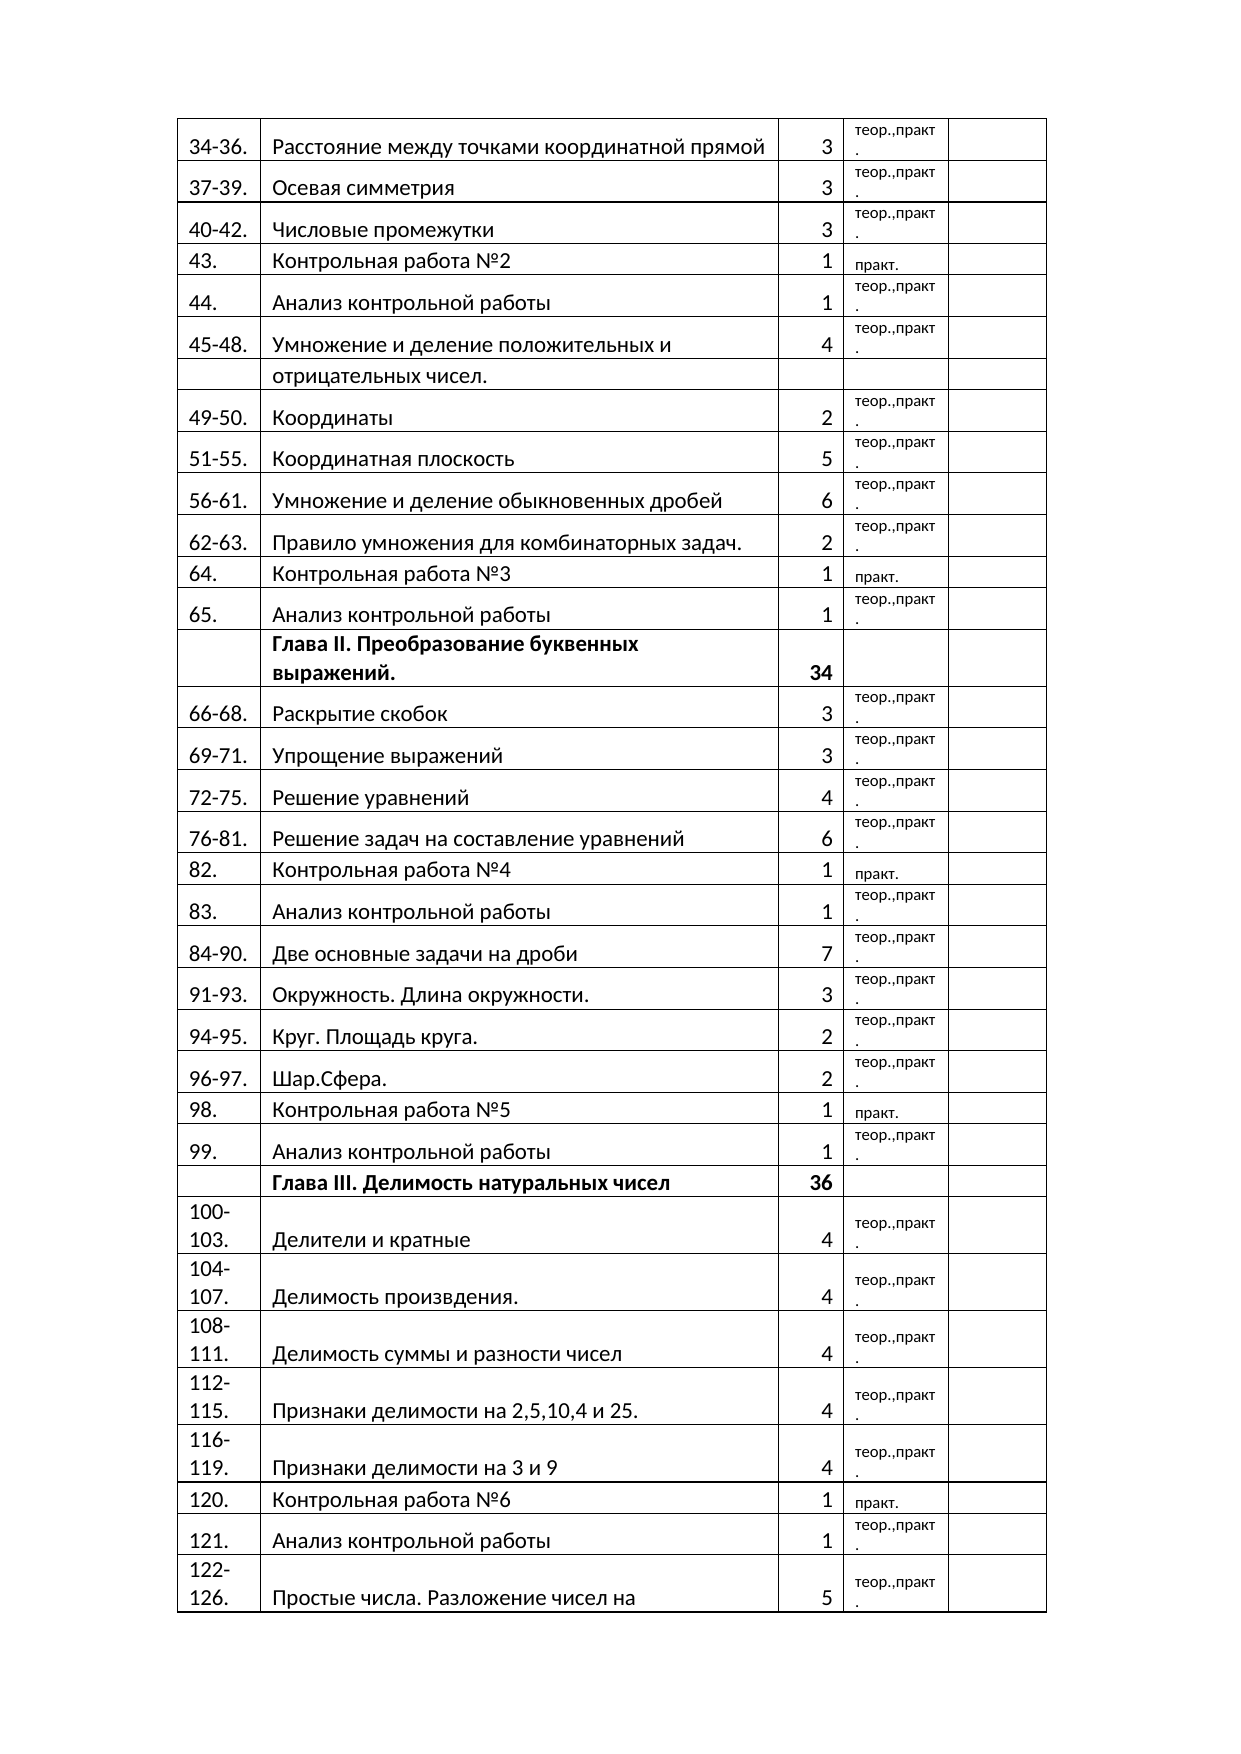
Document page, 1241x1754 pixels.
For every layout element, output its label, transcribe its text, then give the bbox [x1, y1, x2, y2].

table_cell 121. [178, 1514, 260, 1554]
table_cell [949, 317, 1046, 358]
table_cell [949, 728, 1046, 769]
table_cell Координаты [261, 390, 778, 431]
table_cell Решение задач на составление уравнений [261, 812, 778, 852]
table_cell 2 [779, 390, 843, 431]
table_cell 2 [779, 1051, 843, 1092]
table_cell 3 [779, 968, 843, 1008]
table_cell теор.,практ. [844, 275, 948, 316]
table_cell 65. [178, 588, 260, 628]
table_cell Правило умножения для комбинаторных задач. [261, 515, 778, 556]
table_cell теор.,практ. [844, 926, 948, 967]
table_cell [949, 1425, 1046, 1481]
table_cell 69-71. [178, 728, 260, 769]
table_cell 99. [178, 1124, 260, 1165]
table_cell [949, 1093, 1046, 1123]
table_cell [949, 687, 1046, 727]
table_cell 1 [779, 885, 843, 925]
table_cell 1 [779, 275, 843, 316]
table_cell 82. [178, 853, 260, 883]
table_cell 5 [779, 1555, 843, 1611]
table_cell Контрольная работа №5 [261, 1093, 778, 1123]
table_cell 4 [779, 317, 843, 358]
table_cell Признаки делимости на 2,5,10,4 и 25. [261, 1368, 778, 1424]
table_cell 37-39. [178, 161, 260, 201]
table_cell 34-36. [178, 119, 260, 160]
table_cell теор.,практ. [844, 119, 948, 160]
table_cell 3 [779, 687, 843, 727]
table_cell Делители и кратные [261, 1197, 778, 1253]
table_cell 56-61. [178, 473, 260, 514]
table_cell 4 [779, 1197, 843, 1253]
table_cell теор.,практ. [844, 1254, 948, 1310]
table_cell Координатная плоскость [261, 432, 778, 472]
table_cell теор.,практ. [844, 588, 948, 628]
table_cell 6 [779, 812, 843, 852]
table_cell Признаки делимости на 3 и 9 [261, 1425, 778, 1481]
table_cell теор.,практ. [844, 161, 948, 201]
table_cell 96-97. [178, 1051, 260, 1092]
table_cell 83. [178, 885, 260, 925]
table_cell [949, 588, 1046, 628]
table_cell Глава II. Преобразование буквенных выражений. [261, 630, 778, 686]
table_cell Глава III. Делимость натуральных чисел [261, 1166, 778, 1196]
table_cell теор.,практ. [844, 812, 948, 852]
table_cell теор.,практ. [844, 432, 948, 472]
table_cell Анализ контрольной работы [261, 588, 778, 628]
table_cell [949, 1254, 1046, 1310]
table_cell Анализ контрольной работы [261, 1124, 778, 1165]
table_cell Расстояние между точками координатной прямой [261, 119, 778, 160]
table_cell теор.,практ. [844, 687, 948, 727]
table_cell [949, 203, 1046, 243]
table_cell 34 [779, 630, 843, 686]
table_cell Шар.Сфера. [261, 1051, 778, 1092]
table_cell [949, 119, 1046, 160]
table_cell 43. [178, 244, 260, 274]
table_cell [949, 1368, 1046, 1424]
table_cell теор.,практ. [844, 515, 948, 556]
table_cell Раскрытие скобок [261, 687, 778, 727]
table_cell 51-55. [178, 432, 260, 472]
table_cell 72-75. [178, 770, 260, 811]
table_cell Окружность. Длина окружности. [261, 968, 778, 1008]
table_cell теор.,практ. [844, 1311, 948, 1367]
table_cell теор.,практ. [844, 317, 948, 358]
table_cell теор.,практ. [844, 473, 948, 514]
table_cell Контрольная работа №2 [261, 244, 778, 274]
table_cell теор.,практ. [844, 1425, 948, 1481]
table_cell 76-81. [178, 812, 260, 852]
table_cell [178, 359, 260, 389]
table_cell [949, 770, 1046, 811]
table_cell Упрощение выражений [261, 728, 778, 769]
table_cell 122-126. [178, 1555, 260, 1611]
table_cell 1 [779, 853, 843, 883]
table_cell [949, 1514, 1046, 1554]
table_cell 64. [178, 557, 260, 587]
table_cell [949, 1166, 1046, 1196]
table_cell [949, 359, 1046, 389]
table_cell теор.,практ. [844, 1197, 948, 1253]
table_cell [949, 1197, 1046, 1253]
table_cell [178, 1166, 260, 1196]
table_cell 7 [779, 926, 843, 967]
table_cell [949, 275, 1046, 316]
table_cell 108-111. [178, 1311, 260, 1367]
table_cell 5 [779, 432, 843, 472]
table_cell практ. [844, 244, 948, 274]
table_cell практ. [844, 853, 948, 883]
table_cell 1 [779, 1093, 843, 1123]
table_cell Делимость произвдения. [261, 1254, 778, 1310]
table_cell [844, 1166, 948, 1196]
table_cell теор.,практ. [844, 770, 948, 811]
table_cell [949, 1124, 1046, 1165]
table_cell теор.,практ. [844, 203, 948, 243]
table_cell 1 [779, 244, 843, 274]
table_cell [949, 853, 1046, 883]
table_cell [949, 390, 1046, 431]
table_cell [949, 926, 1046, 967]
table_cell 2 [779, 515, 843, 556]
table_cell 3 [779, 728, 843, 769]
table_cell Анализ контрольной работы [261, 275, 778, 316]
table_cell теор.,практ. [844, 968, 948, 1008]
table_cell Контрольная работа №6 [261, 1483, 778, 1513]
table_cell Умножение и деление положительных и [261, 317, 778, 358]
table_cell Контрольная работа №4 [261, 853, 778, 883]
table_cell Решение уравнений [261, 770, 778, 811]
table_cell 104-107. [178, 1254, 260, 1310]
table_cell 6 [779, 473, 843, 514]
table_cell [949, 557, 1046, 587]
table_cell Анализ контрольной работы [261, 885, 778, 925]
table_cell теор.,практ. [844, 1124, 948, 1165]
table_cell 44. [178, 275, 260, 316]
table_cell [949, 1311, 1046, 1367]
table_cell [844, 359, 948, 389]
table_cell [949, 473, 1046, 514]
table_cell 1 [779, 1483, 843, 1513]
table_cell 100-103. [178, 1197, 260, 1253]
table_cell [949, 812, 1046, 852]
table_cell [949, 1051, 1046, 1092]
table_cell теор.,практ. [844, 1555, 948, 1611]
table_cell Круг. Площадь круга. [261, 1010, 778, 1050]
table_cell Простые числа. Разложение чисел на [261, 1555, 778, 1611]
table_cell 4 [779, 1368, 843, 1424]
table_cell Осевая симметрия [261, 161, 778, 201]
table_cell [844, 630, 948, 686]
table_cell [949, 161, 1046, 201]
table_cell 2 [779, 1010, 843, 1050]
table_cell теор.,практ. [844, 1010, 948, 1050]
table_cell теор.,практ. [844, 728, 948, 769]
table_cell 3 [779, 161, 843, 201]
table_cell теор.,практ. [844, 1514, 948, 1554]
table_cell практ. [844, 557, 948, 587]
table_cell 120. [178, 1483, 260, 1513]
table_cell 1 [779, 588, 843, 628]
table_cell [949, 1010, 1046, 1050]
table_cell 45-48. [178, 317, 260, 358]
table_cell [949, 1555, 1046, 1611]
table_cell 1 [779, 557, 843, 587]
table_cell 4 [779, 1425, 843, 1481]
table_cell [779, 359, 843, 389]
table_cell 62-63. [178, 515, 260, 556]
table_cell 1 [779, 1124, 843, 1165]
table_cell 4 [779, 1311, 843, 1367]
table_cell [949, 432, 1046, 472]
table_cell 66-68. [178, 687, 260, 727]
table_cell 4 [779, 770, 843, 811]
table_cell [949, 885, 1046, 925]
table_cell [949, 968, 1046, 1008]
table_cell 116-119. [178, 1425, 260, 1481]
table_cell [949, 630, 1046, 686]
table_cell Две основные задачи на дроби [261, 926, 778, 967]
table_cell Числовые промежутки [261, 203, 778, 243]
table_cell 49-50. [178, 390, 260, 431]
table_cell 91-93. [178, 968, 260, 1008]
table_cell 94-95. [178, 1010, 260, 1050]
table_cell 36 [779, 1166, 843, 1196]
table_cell 112-115. [178, 1368, 260, 1424]
table_cell Анализ контрольной работы [261, 1514, 778, 1554]
table_cell [949, 1483, 1046, 1513]
table_cell [949, 515, 1046, 556]
table_cell теор.,практ. [844, 390, 948, 431]
table_cell 84-90. [178, 926, 260, 967]
table_cell Умножение и деление обыкновенных дробей [261, 473, 778, 514]
table_cell Делимость суммы и разности чисел [261, 1311, 778, 1367]
table_cell теор.,практ. [844, 1368, 948, 1424]
table_cell 98. [178, 1093, 260, 1123]
table_cell 4 [779, 1254, 843, 1310]
table_cell [949, 244, 1046, 274]
table_cell 1 [779, 1514, 843, 1554]
table_cell 3 [779, 119, 843, 160]
table_cell 3 [779, 203, 843, 243]
table_cell Контрольная работа №3 [261, 557, 778, 587]
table_cell практ. [844, 1093, 948, 1123]
table_cell практ. [844, 1483, 948, 1513]
table_cell теор.,практ. [844, 1051, 948, 1092]
table_cell отрицательных чисел. [261, 359, 778, 389]
table_cell теор.,практ. [844, 885, 948, 925]
table_cell 40-42. [178, 203, 260, 243]
table_cell [178, 630, 260, 686]
